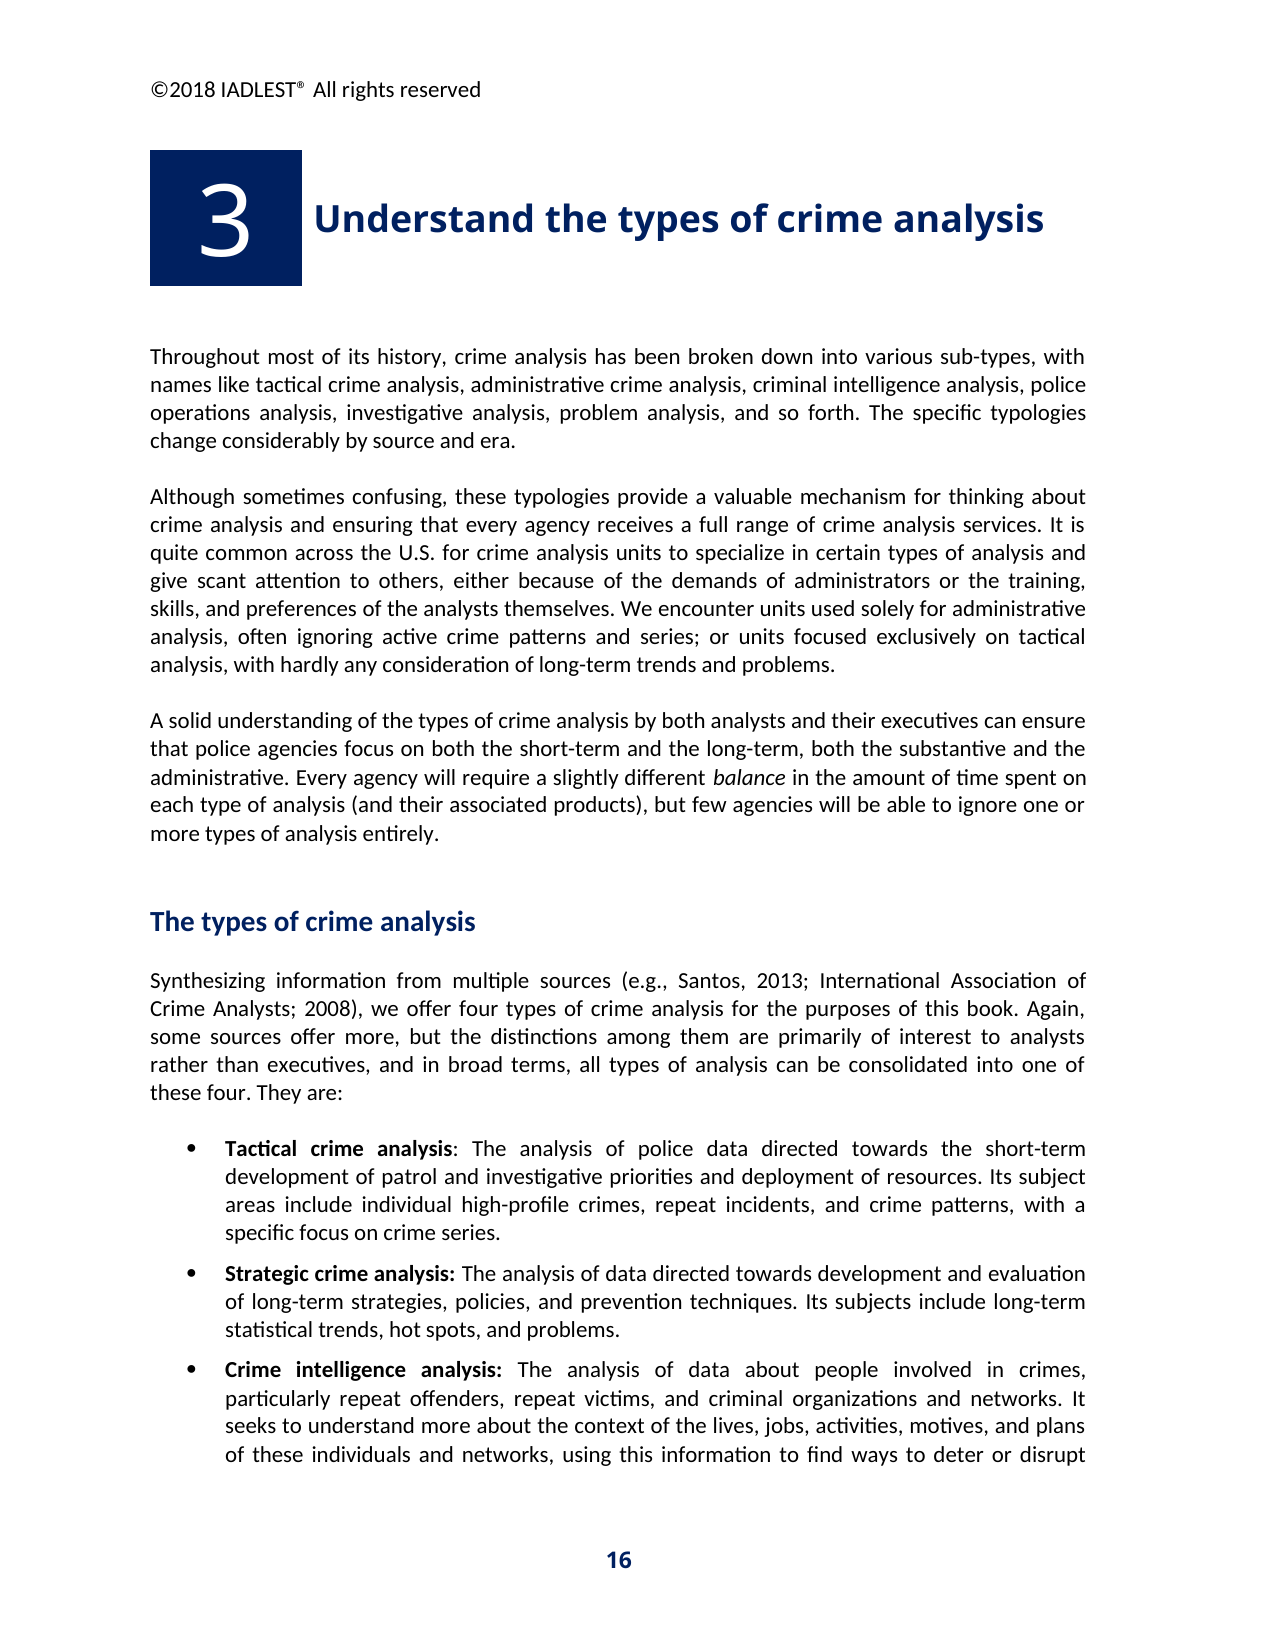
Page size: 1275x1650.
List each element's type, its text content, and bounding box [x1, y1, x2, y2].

table_header 3 [150, 150, 302, 286]
list Tactical crime analysis: The analysis of police data directed towards the short-term development of patrol and investigative priorities and deployment of resources. Its subject areas include individual high-profile crimes, repeat incidents, and crime patterns, with a specific focus on crime series. [187, 1134, 1087, 1247]
text The types of crime analysis [150, 903, 1087, 938]
text Throughout most of its history, crime analysis has been broken down into various sub-types, with names like tactical crime analysis, administrative crime analysis, criminal intelligence analysis, police operations analysis, investigative analysis, problem analysis, and so forth. The specific typologies change considerably by source and era. [150, 342, 1087, 454]
text A solid understanding of the types of crime analysis by both analysts and their executives can ensure that police agencies focus on both the short-term and the long-term, both the substantive and the administrative. Every agency will require a slightly different balance in the amount of time spent on each type of analysis (and their associated products), but few agencies will be able to ignore one or more types of analysis entirely. [150, 707, 1087, 847]
text Synthesizing information from multiple sources (e.g., Santos, 2013; International Association of Crime Analysts; 2008), we offer four types of crime analysis for the purposes of this book. Again, some sources offer more, but the distinctions among them are primarily of interest to analysts rather than executives, and in broad terms, all types of analysis can be consolidated into one of these four. They are: [150, 966, 1087, 1106]
text Although sometimes confusing, these typologies provide a valuable mechanism for thinking about crime analysis and ensuring that every agency receives a full range of crime analysis services. It is quite common across the U.S. for crime analysis units to specialize in certain types of analysis and give scant attention to others, either because of the demands of administrators or the training, skills, and preferences of the analysts themselves. We encounter units used solely for administrative analysis, often ignoring active crime patterns and series; or units focused exclusively on tactical analysis, with hardly any consideration of long-term trends and problems. [150, 482, 1087, 678]
table_header Understand the types of crime analysis [302, 150, 1087, 286]
list Strategic crime analysis: The analysis of data directed towards development and evaluation of long-term strategies, policies, and prevention techniques. Its subjects include long-term statistical trends, hot spots, and problems. [187, 1259, 1087, 1343]
